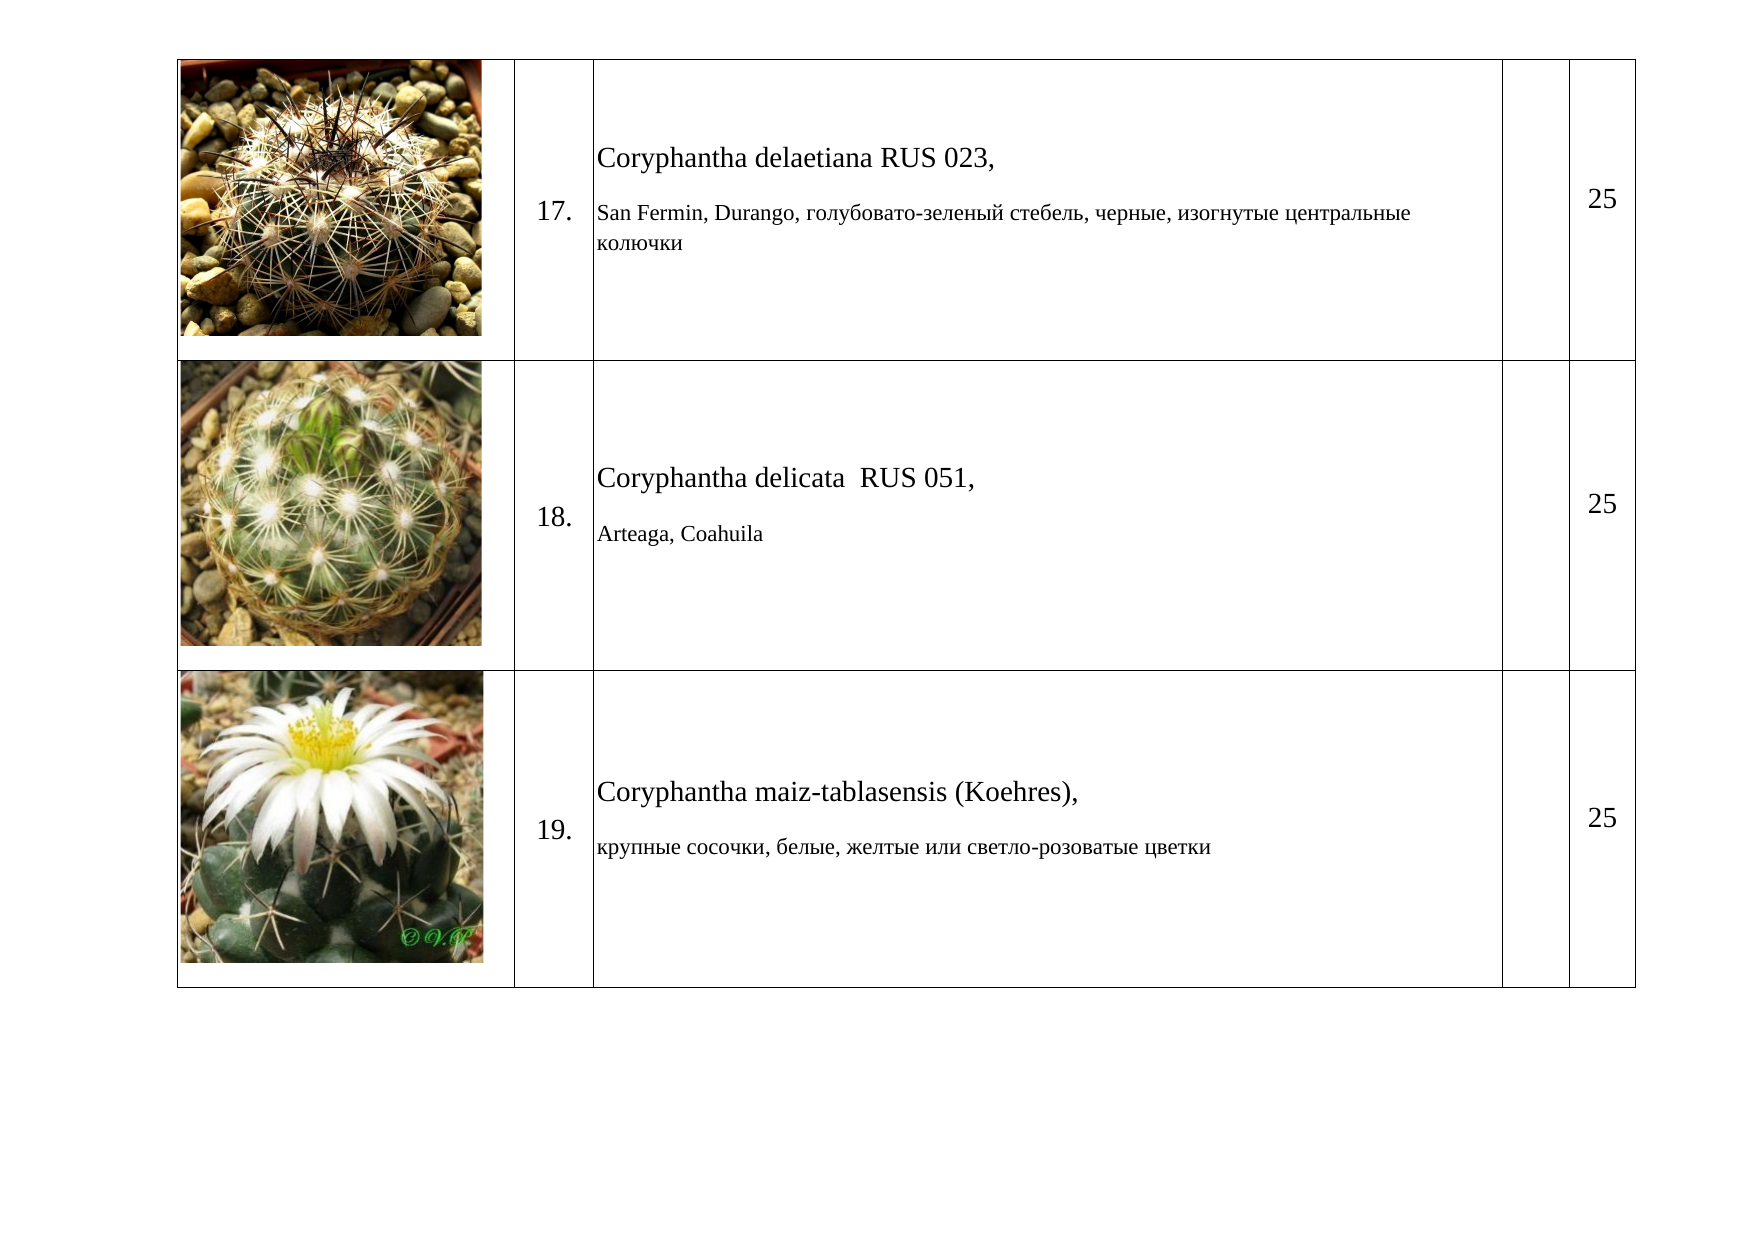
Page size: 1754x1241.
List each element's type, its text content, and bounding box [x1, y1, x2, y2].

picture [180, 60, 482, 336]
table_cell 25 [1570, 60, 1635, 360]
picture [180, 361, 482, 646]
table_cell Coryphantha maiz-tablasensis (Koehres), крупные сосочки, белые, желтые или светло-розоватые цветки [594, 671, 1502, 987]
picture [180, 671, 484, 963]
table_cell 25 [1570, 361, 1635, 670]
table_cell 17. [515, 60, 593, 360]
table_cell Coryphantha delicata RUS 051, Arteaga, Coahuila [594, 361, 1502, 670]
table_cell [1503, 60, 1569, 360]
table_cell [1503, 361, 1569, 670]
table_cell [1503, 671, 1569, 987]
table_cell Coryphantha delaetiana RUS 023, San Fermin, , голубовато-зеленый стебель, черные, изогнутые центральные колючки [594, 60, 1502, 360]
table_cell [178, 671, 514, 987]
table_cell [178, 361, 514, 670]
table_cell 25 [1570, 671, 1635, 987]
table_cell 18. [515, 361, 593, 670]
table_cell [178, 60, 514, 360]
table_cell 19. [515, 671, 593, 987]
